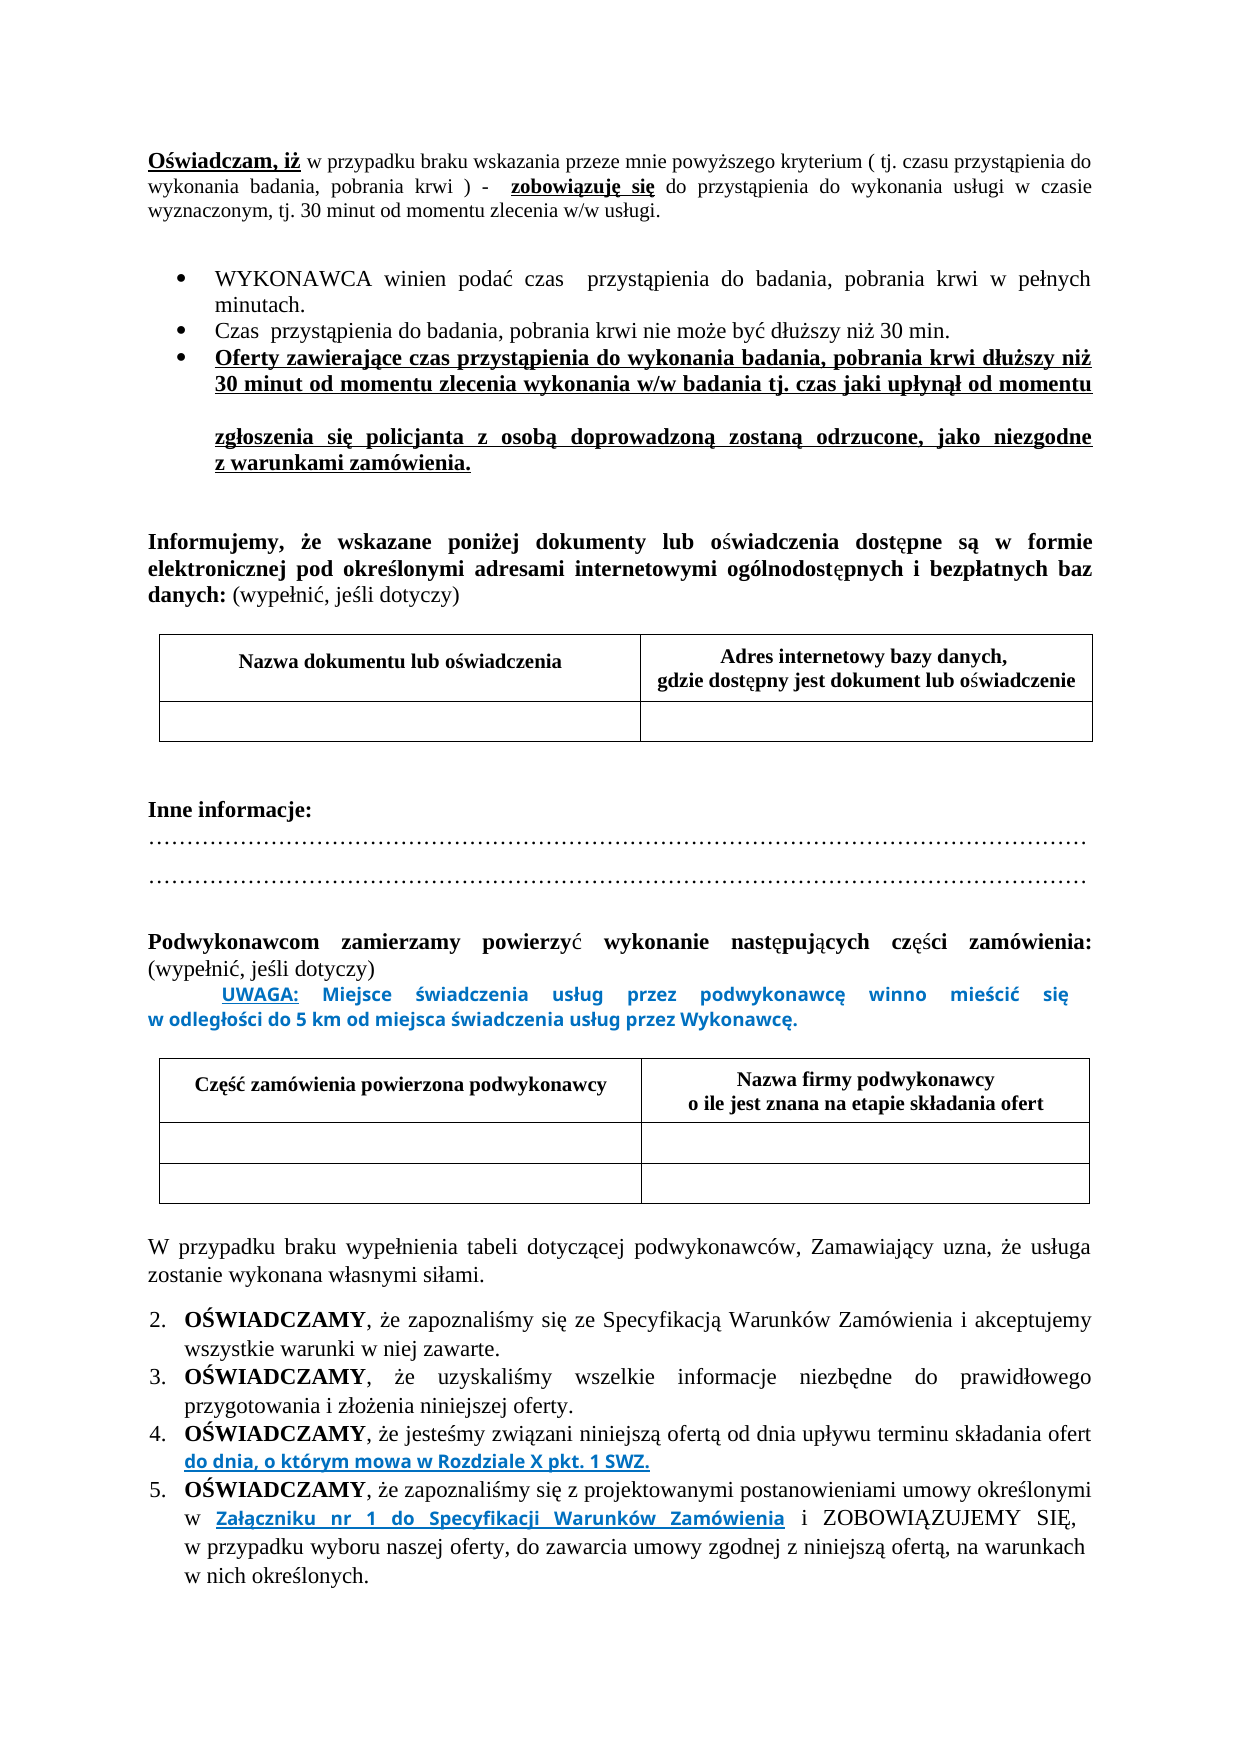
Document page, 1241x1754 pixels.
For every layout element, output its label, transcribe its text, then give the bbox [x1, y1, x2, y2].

list OŚWIADCZAMY, że uzyskaliśmy wszelkie informacje niezbędne do prawidłowego przygotowania i złożenia niniejszej oferty. [149, 1363, 1093, 1418]
list OŚWIADCZAMY, że jesteśmy związani niniejszą ofertą od dnia upływu terminu składania ofert do dnia, o którym mowa w Rozdziale X pkt. 1 SWZ. [149, 1420, 1093, 1474]
table_cell [642, 1123, 1089, 1163]
table_cell [160, 1164, 641, 1203]
table_cell [641, 702, 1092, 741]
text Informujemy, że wskazane poniżej dokumenty lub oświadczenia dostępne są w formie elektronicznej pod określonymi adresami internetowymi ogólnodostępnych i bezpłatnych baz danych: (wypełnić, jeśli dotyczy) [148, 528, 1093, 607]
text …………………………………………………………………………………………………………… [148, 823, 1093, 849]
table_cell [642, 1164, 1089, 1203]
list Oferty zawierające czas przystąpienia do wykonania badania, pobrania krwi dłuższy niż 30 minut od momentu zlecenia wykonania w/w badania tj. czas jaki upłynął od momentu zgłoszenia się policjanta z osobą doprowadzoną zostaną odrzucone, jako niezgodne z warunkami zamówienia. [177, 344, 1093, 476]
table_header Część zamówienia powierzona podwykonawcy [160, 1059, 641, 1122]
table_header Nazwa firmy podwykonawcy o ile jest znana na etapie składania ofert [642, 1059, 1089, 1122]
text UWAGA: Miejsce świadczenia usług przez podwykonawcę winno mieścić się w odległości do 5 km od miejsca świadczenia usług przez Wykonawcę. [148, 981, 1093, 1032]
table_header Nazwa dokumentu lub oświadczenia [160, 635, 640, 701]
text W przypadku braku wypełnienia tabeli dotyczącej podwykonawców, Zamawiający uzna, że usługa zostanie wykonana własnymi siłami. [148, 1204, 1093, 1288]
list OŚWIADCZAMY, że zapoznaliśmy się ze Specyfikacją Warunków Zamówienia i akceptujemy wszystkie warunki w niej zawarte. [149, 1306, 1093, 1361]
table_header Adres internetowy bazy danych, gdzie dostępny jest dokument lub oświadczenie [641, 635, 1092, 701]
list Czas przystąpienia do badania, pobrania krwi nie może być dłuższy niż 30 min. [177, 317, 1093, 344]
list WYKONAWCA winien podać czas przystąpienia do badania, pobrania krwi w pełnych minutach. [177, 265, 1093, 317]
text Inne informacje: [148, 797, 1093, 823]
text Podwykonawcom zamierzamy powierzyć wykonanie następujących części zamówienia: (wypełnić, jeśli dotyczy) [148, 928, 1093, 981]
table_cell [160, 1123, 641, 1163]
table_cell [160, 702, 640, 741]
text …………………………………………………………………………………………………………… [148, 862, 1093, 889]
list OŚWIADCZAMY, że zapoznaliśmy się z projektowanymi postanowieniami umowy określonymi w Załączniku nr 1 do Specyfikacji Warunków Zamówienia i ZOBOWIĄZUJEMY SIĘ, w przypadku wyboru naszej oferty, do zawarcia umowy zgodnej z niniejszą ofertą, na warunkach w nich określonych. [149, 1476, 1093, 1588]
text Oświadczam, iż w przypadku braku wskazania przeze mnie powyższego kryterium ( tj. czasu przystąpienia do wykonania badania, pobrania krwi ) - zobowiązuję się do przystąpienia do wykonania usługi w czasie wyznaczonym, tj. 30 minut od momentu zlecenia w/w usługi. [148, 148, 1093, 222]
